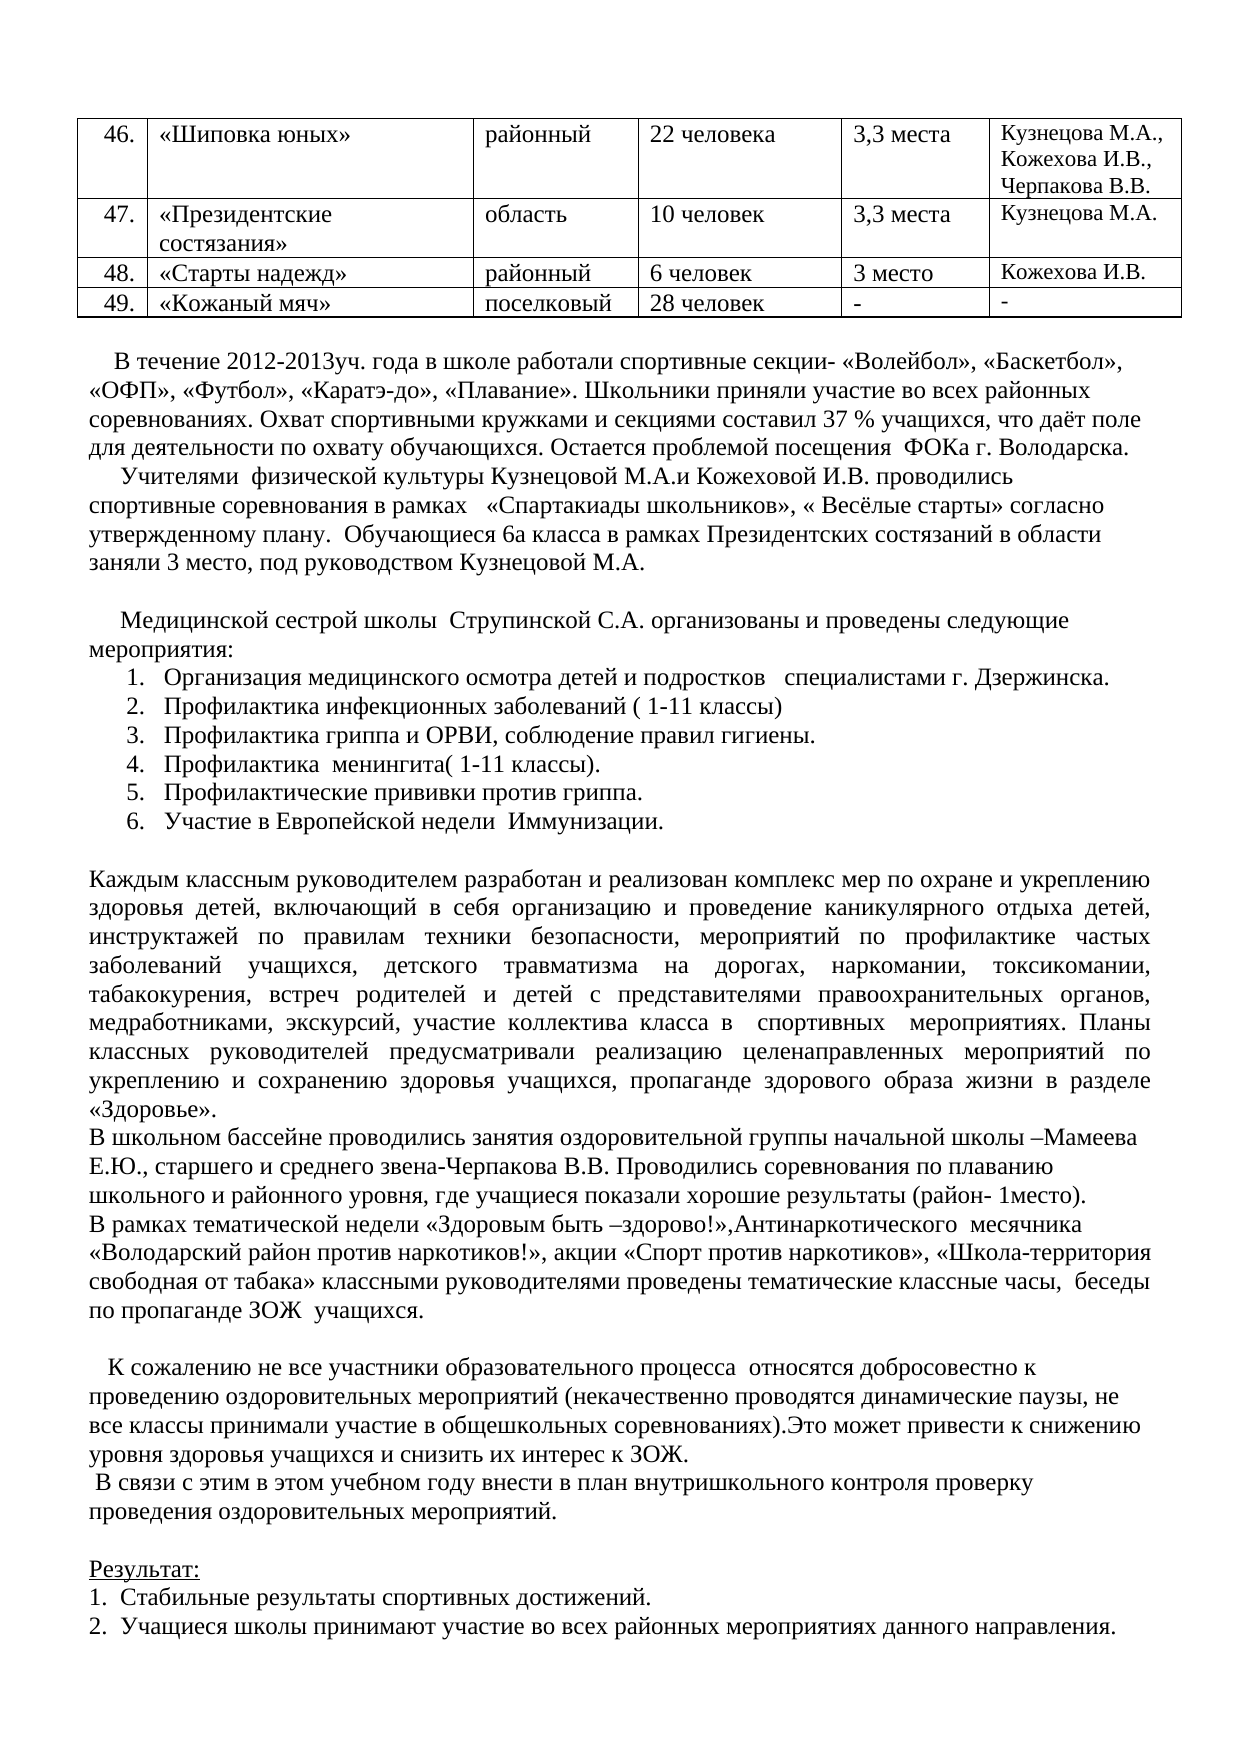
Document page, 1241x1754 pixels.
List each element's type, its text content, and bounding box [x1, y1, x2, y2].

table_cell 6 человек [639, 258, 841, 287]
table_cell [78, 288, 147, 316]
table_cell 3,3 места [842, 199, 989, 257]
table_cell 22 человека [639, 119, 841, 198]
table_cell Кузнецова М.А., Кожехова И.В., Черпакова В.В. [990, 119, 1181, 198]
text Результат: [89, 1554, 1152, 1582]
text В школьном бассейне проводились занятия оздоровительной группы начальной школы –Мамеева Е.Ю., старшего и среднего звена-Черпакова В.В. Проводились соревнования по плаванию школьного и районного уровня, где учащиеся показали хорошие результаты (район- 1место). [89, 1122, 1152, 1209]
text К сожалению не все участники образовательного процесса относятся добросовестно к проведению оздоровительных мероприятий (некачественно проводятся динамические паузы, не все классы принимали участие в общешкольных соревнованиях).Это может привести к снижению уровня здоровья учащихся и снизить их интерес к ЗОЖ. [89, 1352, 1152, 1467]
list Профилактика гриппа и ОРВИ, соблюдение правил гигиены. [126, 720, 1152, 749]
table_cell «Старты надежд» [148, 258, 473, 287]
list Участие в Европейской недели Иммунизации. [126, 806, 1152, 835]
text В течение 2012-2013уч. года в школе работали спортивные секции- «Волейбол», «Баскетбол», «ОФП», «Футбол», «Каратэ-до», «Плавание». Школьники приняли участие во всех районных соревнованиях. Охват спортивными кружками и секциями составил 37 % учащихся, что даёт поле для деятельности по охвату обучающихся. Остается проблемой посещения ФОКа г. Володарска. [89, 346, 1152, 461]
table_cell - [990, 288, 1181, 316]
table_cell районный [474, 119, 638, 198]
table_cell 28 человек [639, 288, 841, 316]
list Профилактика инфекционных заболеваний ( 1-11 классы) [126, 691, 1152, 720]
table_cell [78, 258, 147, 287]
table_cell районный [474, 258, 638, 287]
text Медицинской сестрой школы Струпинской С.А. организованы и проведены следующие мероприятия: [89, 605, 1152, 662]
text Каждым классным руководителем разработан и реализован комплекс мер по охране и укреплению здоровья детей, включающий в себя организацию и проведение каникулярного отдыха детей, инструктажей по правилам техники безопасности, мероприятий по профилактике частых заболеваний учащихся, детского травматизма на дорогах, наркомании, токсикомании, табакокурения, встреч родителей и детей с представителями правоохранительных органов, медработниками, экскурсий, участие коллектива класса в спортивных мероприятиях. Планы классных руководителей предусматривали реализацию целенаправленных мероприятий по укреплению и сохранению здоровья учащихся, пропаганде здорового образа жизни в разделе «Здоровье». [89, 864, 1152, 1122]
list Организация медицинского осмотра детей и подростков специалистами г. Дзержинска. [126, 662, 1152, 691]
table_cell «Шиповка юных» [148, 119, 473, 198]
table_cell поселковый [474, 288, 638, 316]
list Профилактика менингита( 1-11 классы). [126, 749, 1152, 777]
text 1. Стабильные результаты спортивных достижений. [89, 1582, 1152, 1611]
text В связи с этим в этом учебном году внести в план внутришкольного контроля проверку проведения оздоровительных мероприятий. [89, 1467, 1152, 1525]
table_cell «Кожаный мяч» [148, 288, 473, 316]
table_cell [78, 119, 147, 198]
table_cell 10 человек [639, 199, 841, 257]
table_cell 3,3 места [842, 119, 989, 198]
text Учителями физической культуры Кузнецовой М.А.и Кожеховой И.В. проводились спортивные соревнования в рамках «Спартакиады школьников», « Весёлые старты» согласно утвержденному плану. Обучающиеся 6а класса в рамках Президентских состязаний в области заняли 3 место, под руководством Кузнецовой М.А. [89, 461, 1152, 576]
table_cell Кожехова И.В. [990, 258, 1181, 287]
table_cell «Президентские состязания» [148, 199, 473, 257]
table_cell 3 место [842, 258, 989, 287]
table_cell область [474, 199, 638, 257]
text 2. Учащиеся школы принимают участие во всех районных мероприятиях данного направления. [89, 1611, 1152, 1640]
table_cell - [842, 288, 989, 316]
text В рамках тематической недели «Здоровым быть –здорово!»,Антинаркотического месячника «Володарский район против наркотиков!», акции «Спорт против наркотиков», «Школа-территория свободная от табака» классными руководителями проведены тематические классные часы, беседы по пропаганде ЗОЖ учащихся. [89, 1209, 1152, 1324]
table_cell Кузнецова М.А. [990, 199, 1181, 257]
list Профилактические прививки против гриппа. [126, 777, 1152, 806]
table_cell [78, 199, 147, 257]
